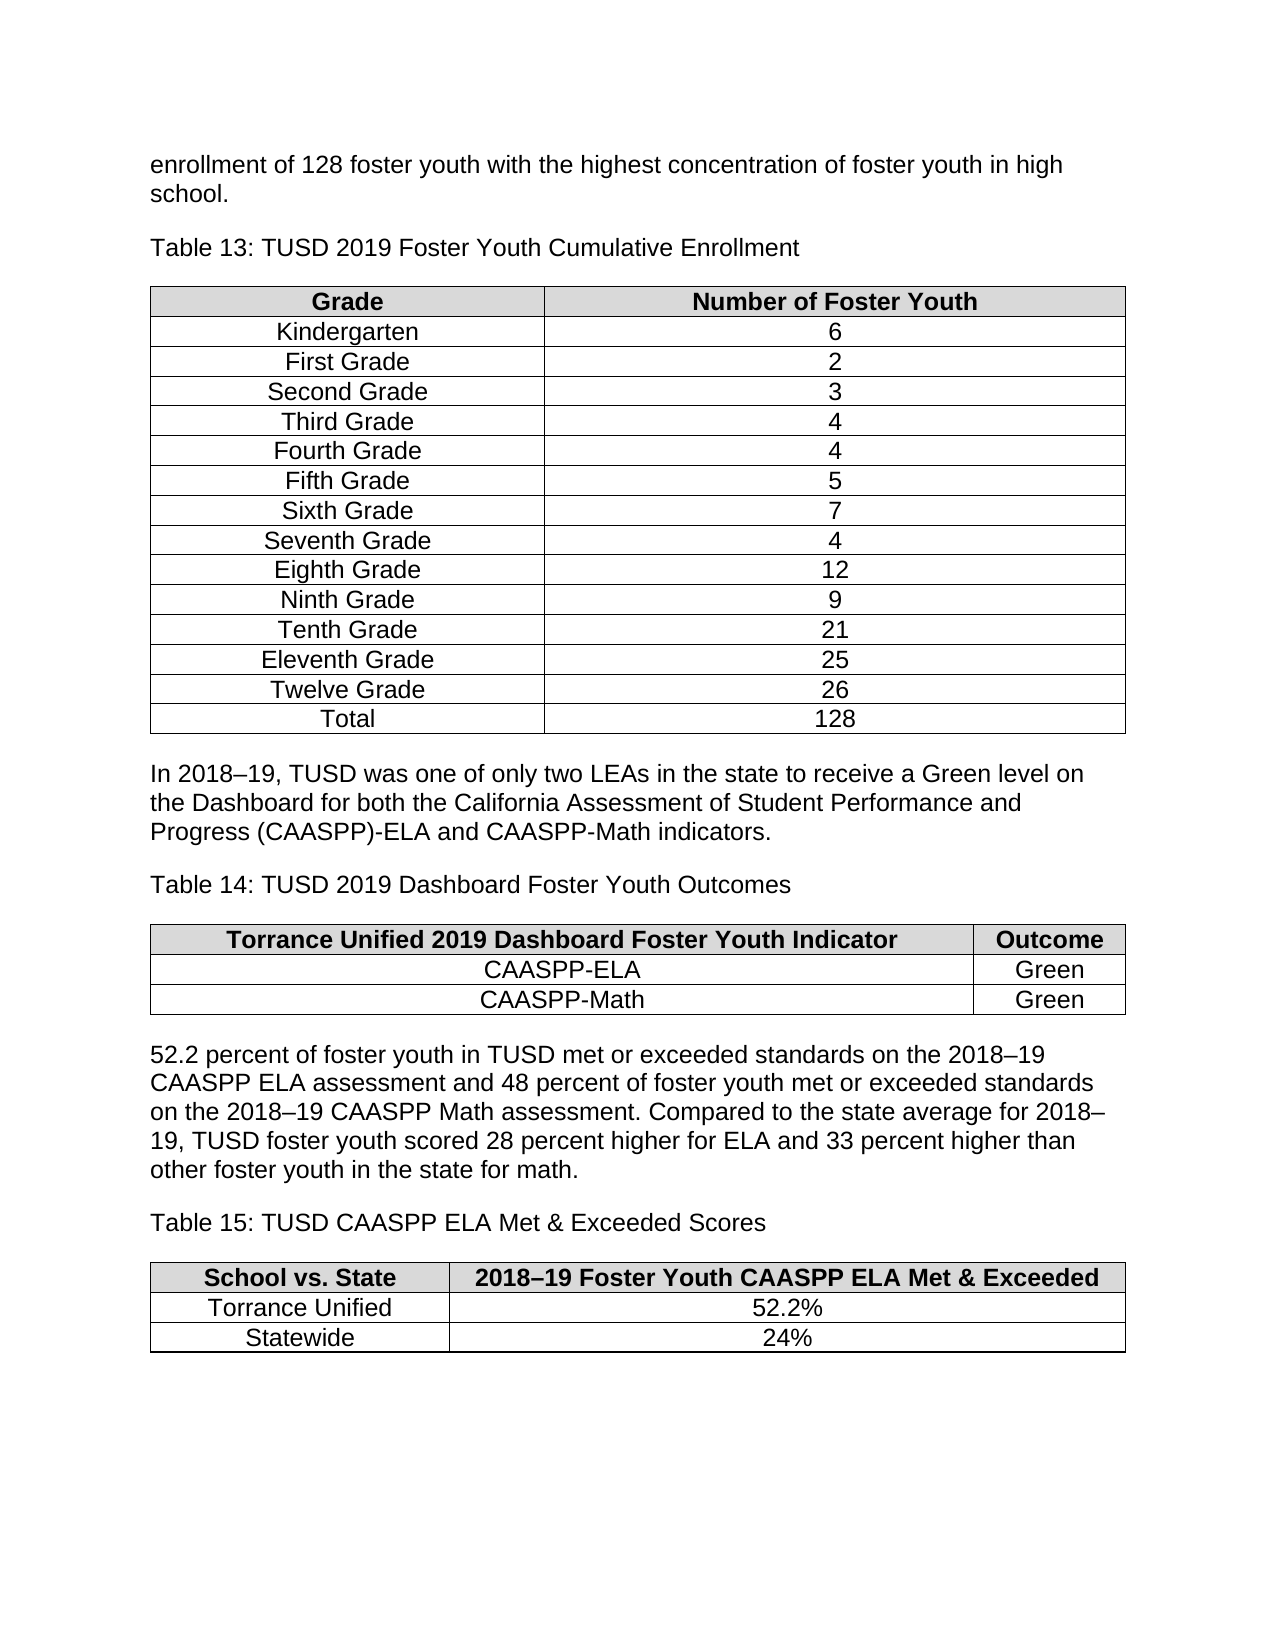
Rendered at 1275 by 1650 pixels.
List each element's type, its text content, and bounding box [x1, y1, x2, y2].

text Table 15: TUSD CAASPP ELA Met & Exceeded Scores [150, 1208, 1125, 1237]
table_cell 21 [545, 615, 1125, 644]
table_cell Seventh Grade [151, 526, 544, 554]
table_cell CAASPP-ELA [151, 955, 973, 984]
table_cell 7 [545, 496, 1125, 524]
table_cell Total [151, 704, 544, 733]
table_cell Eighth Grade [151, 555, 544, 584]
table_cell 4 [545, 436, 1125, 465]
table_cell Green [974, 955, 1125, 984]
table_cell 9 [545, 585, 1125, 614]
table_header Outcome [974, 925, 1125, 954]
table_cell 12 [545, 555, 1125, 584]
table_cell Third Grade [151, 406, 544, 435]
text 52.2 percent of foster youth in TUSD met or exceeded standards on the 2018–19 CAASPP ELA assessment and 48 percent of foster youth met or exceeded standards on the 2018–19 CAASPP Math assessment. Compared to the state average for 2018–19, TUSD foster youth scored 28 percent higher for ELA and 33 percent higher than other foster youth in the state for math. [150, 1039, 1125, 1183]
table_cell Tenth Grade [151, 615, 544, 644]
table_cell Torrance Unified [151, 1293, 449, 1322]
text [150, 150, 1125, 207]
table_cell Second Grade [151, 377, 544, 405]
text In 2018–19, TUSD was one of only two LEAs in the state to receive a Green level on the Dashboard for both the California Assessment of Student Performance and Progress (CAASPP)-ELA and CAASPP-Math indicators. [150, 759, 1125, 845]
table_header School vs. State [151, 1263, 449, 1292]
table_cell 5 [545, 466, 1125, 495]
table_cell Sixth Grade [151, 496, 544, 524]
table_cell 2 [545, 347, 1125, 376]
table_cell Fifth Grade [151, 466, 544, 495]
table_cell Eleventh Grade [151, 645, 544, 673]
table_cell First Grade [151, 347, 544, 376]
table_header Torrance Unified 2019 Dashboard Foster Youth Indicator [151, 925, 973, 954]
table_cell 4 [545, 406, 1125, 435]
table_cell 128 [545, 704, 1125, 733]
table_header Number of Foster Youth [545, 287, 1125, 316]
table_cell Green [974, 985, 1125, 1013]
table_cell Kindergarten [151, 317, 544, 346]
table_header 2018–19 Foster Youth CAASPP ELA Met & Exceeded [450, 1263, 1125, 1292]
table_cell 25 [545, 645, 1125, 673]
table_header Grade [151, 287, 544, 316]
text Table 13: TUSD 2019 Foster Youth Cumulative Enrollment [150, 232, 1125, 261]
table_cell Fourth Grade [151, 436, 544, 465]
table_cell 6 [545, 317, 1125, 346]
table_cell CAASPP-Math [151, 985, 973, 1013]
table_cell 3 [545, 377, 1125, 405]
table_cell 24% [450, 1323, 1125, 1351]
table_cell 4 [545, 526, 1125, 554]
table_cell Ninth Grade [151, 585, 544, 614]
table_cell 26 [545, 675, 1125, 703]
table_cell Statewide [151, 1323, 449, 1351]
table_cell Twelve Grade [151, 675, 544, 703]
table_cell 52.2% [450, 1293, 1125, 1322]
text Table 14: TUSD 2019 Dashboard Foster Youth Outcomes [150, 870, 1125, 899]
